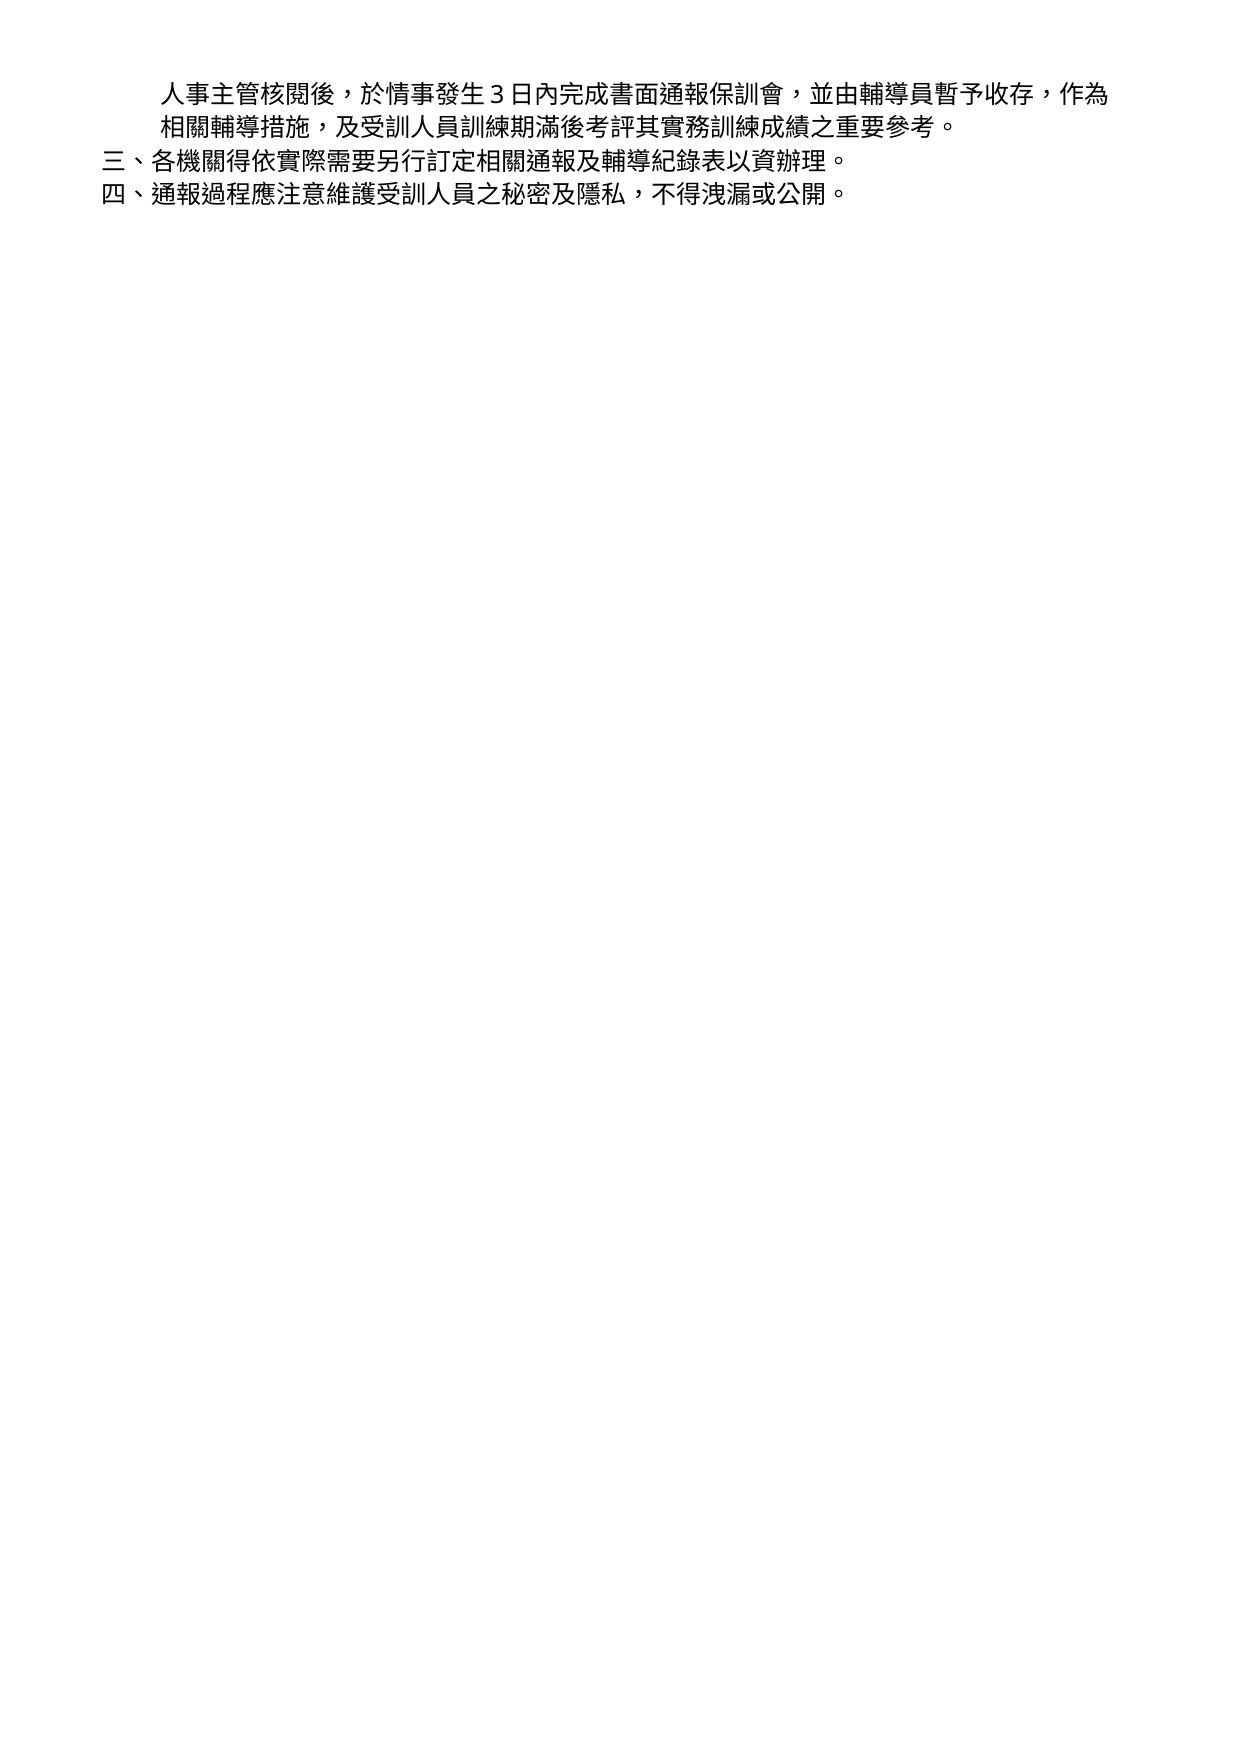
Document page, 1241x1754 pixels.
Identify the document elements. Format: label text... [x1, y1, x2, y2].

text 三、各機關得依實際需要另行訂定相關通報及輔導紀錄表以資辦理。 [102, 143, 1125, 177]
text 四、通報過程應注意維護受訓人員之秘密及隱私，不得洩漏或公開。 [102, 177, 1125, 210]
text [102, 77, 1125, 143]
